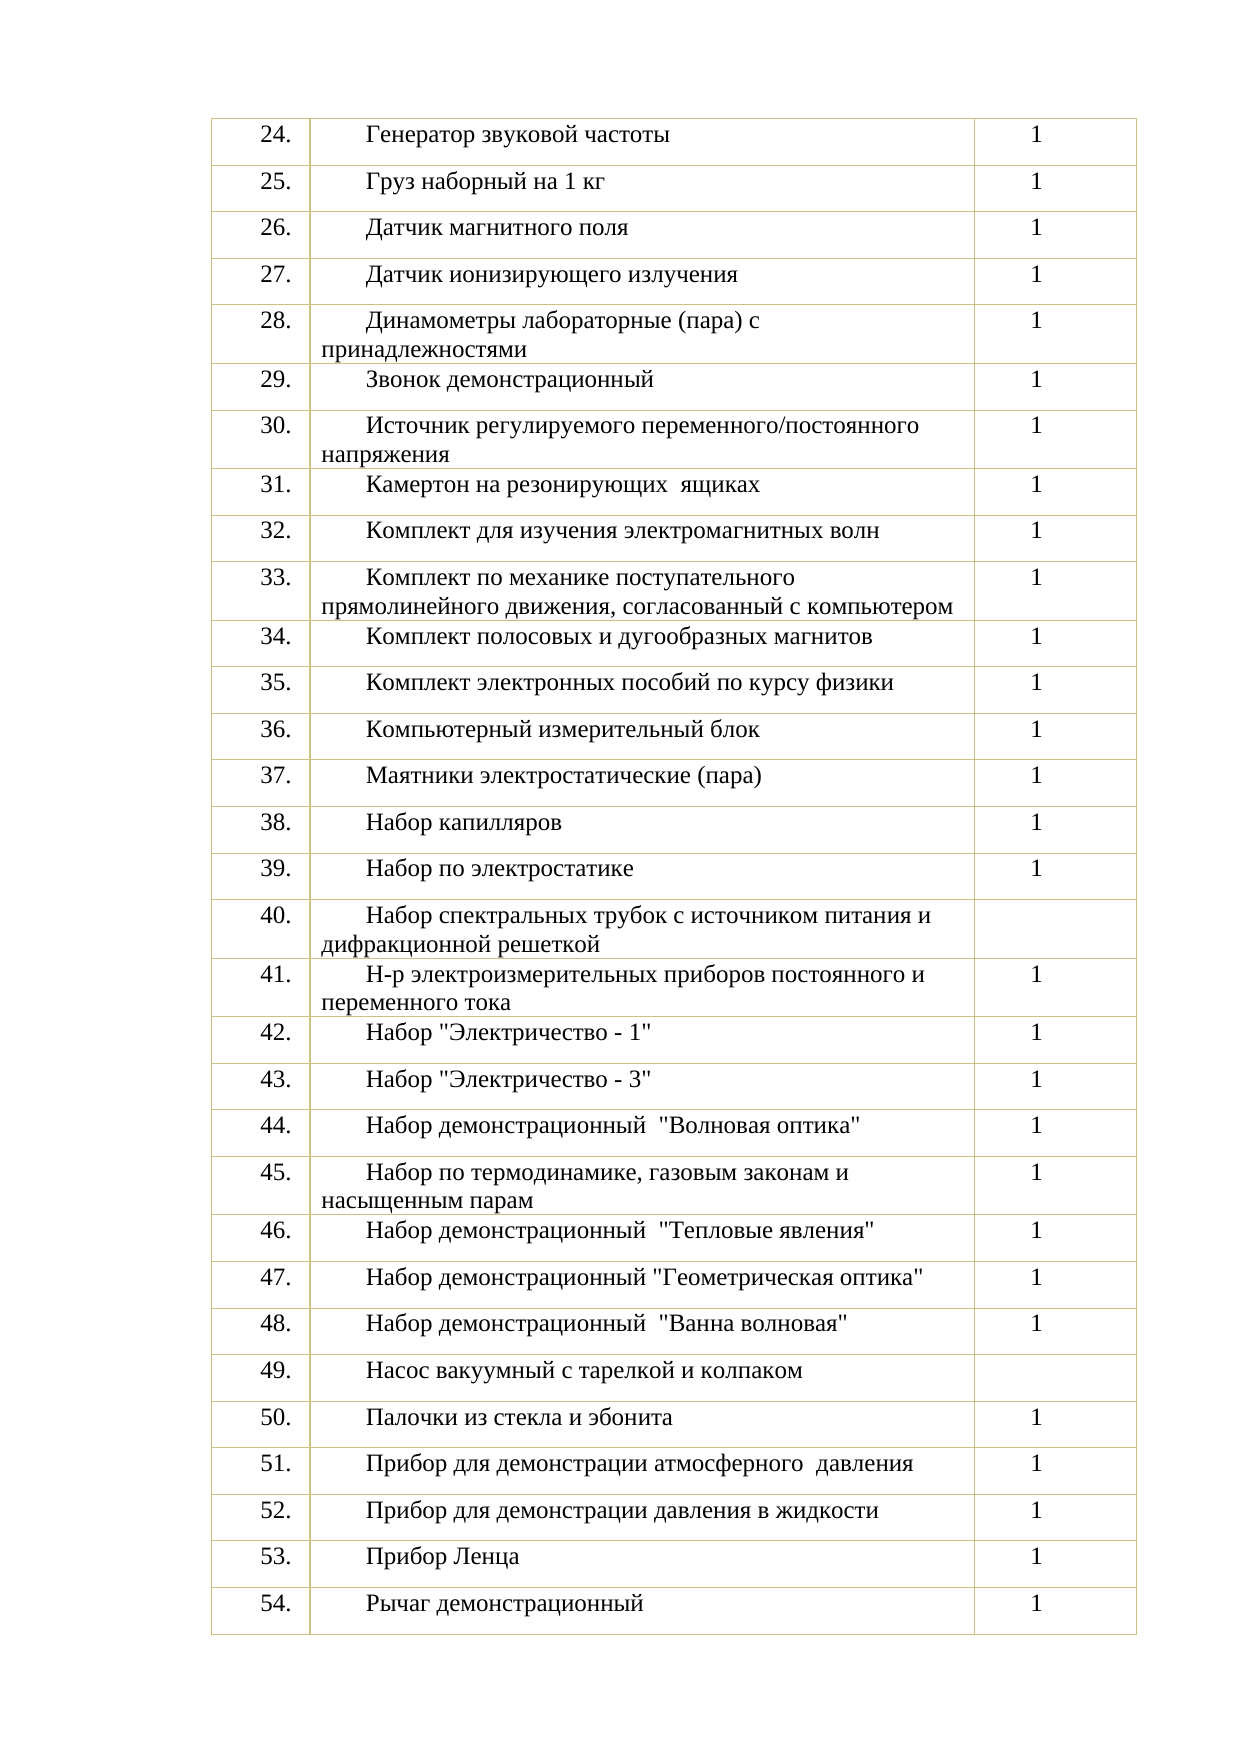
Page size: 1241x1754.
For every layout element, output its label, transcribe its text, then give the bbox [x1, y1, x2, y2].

table_cell [212, 714, 309, 759]
table_cell 1 [975, 1588, 1136, 1633]
table_cell 1 [975, 305, 1136, 363]
table_cell 1 [975, 1017, 1136, 1063]
table_cell Источник регулируемого переменного/постоянного напряжения [311, 411, 974, 468]
table_cell Датчик магнитного поля [311, 212, 974, 258]
table_cell Набор "Электричество - 3" [311, 1064, 974, 1109]
table_cell [212, 1541, 309, 1587]
table_cell [975, 1355, 1136, 1401]
table_cell [212, 1402, 309, 1447]
table_cell Камертон на резонирующих ящиках [311, 469, 974, 514]
table_cell Набор "Электричество - 1" [311, 1017, 974, 1063]
table_cell 1 [975, 119, 1136, 165]
table_cell 1 [975, 807, 1136, 852]
table_cell [212, 305, 309, 363]
table_cell 1 [975, 1215, 1136, 1261]
table_cell [212, 1157, 309, 1214]
table_cell 1 [975, 516, 1136, 561]
table_cell [212, 212, 309, 258]
table_cell [212, 1448, 309, 1494]
table_cell Комплект полосовых и дугообразных магнитов [311, 621, 974, 666]
table_cell 1 [975, 1157, 1136, 1214]
table_cell Набор демонстрационный "Ванна волновая" [311, 1309, 974, 1354]
table_cell 1 [975, 469, 1136, 514]
table_cell Груз наборный на 1 кг [311, 166, 974, 211]
table_cell [212, 1110, 309, 1156]
table_cell Комплект для изучения электромагнитных волн [311, 516, 974, 561]
table_cell 1 [975, 259, 1136, 304]
table_cell 1 [975, 760, 1136, 806]
table_cell [212, 411, 309, 468]
table_cell Палочки из стекла и эбонита [311, 1402, 974, 1447]
table_cell [212, 1355, 309, 1401]
table_cell [212, 621, 309, 666]
table_cell [212, 364, 309, 409]
table_cell 1 [975, 166, 1136, 211]
table_cell 1 [975, 959, 1136, 1016]
table_cell [212, 807, 309, 852]
table_cell [212, 1262, 309, 1307]
table_cell [212, 959, 309, 1016]
table_cell [975, 900, 1136, 958]
table_cell 1 [975, 411, 1136, 468]
table_cell [212, 469, 309, 514]
table_cell Прибор для демонстрации атмосферного давления [311, 1448, 974, 1494]
table_cell 1 [975, 667, 1136, 713]
table_cell [212, 1309, 309, 1354]
table_cell Динамометры лабораторные (пара) с принадлежностями [311, 305, 974, 363]
table_cell 1 [975, 714, 1136, 759]
table_cell [212, 1017, 309, 1063]
table_cell Набор спектральных трубок с источником питания и дифракционной решеткой [311, 900, 974, 958]
table_cell Маятники электростатические (пара) [311, 760, 974, 806]
table_cell 1 [975, 212, 1136, 258]
table_cell [212, 667, 309, 713]
table_cell [212, 1588, 309, 1633]
table_cell Звонок демонстрационный [311, 364, 974, 409]
table_cell [212, 119, 309, 165]
table_cell 1 [975, 1110, 1136, 1156]
table_cell 1 [975, 1448, 1136, 1494]
table_cell 1 [975, 1495, 1136, 1540]
table_cell [212, 854, 309, 899]
table_cell Набор демонстрационный "Геометрическая оптика" [311, 1262, 974, 1307]
table_cell Прибор Ленца [311, 1541, 974, 1587]
table_cell Набор по термодинамике, газовым законам и насыщенным парам [311, 1157, 974, 1214]
table_cell Н-р электроизмерительных приборов постоянного и переменного тока [311, 959, 974, 1016]
table_cell Насос вакуумный с тарелкой и колпаком [311, 1355, 974, 1401]
table_cell [212, 516, 309, 561]
table_cell 1 [975, 364, 1136, 409]
table_cell [212, 562, 309, 620]
table_cell Набор капилляров [311, 807, 974, 852]
table_cell 1 [975, 1541, 1136, 1587]
table_cell 1 [975, 1262, 1136, 1307]
table_cell Набор демонстрационный "Тепловые явления" [311, 1215, 974, 1261]
table_cell 1 [975, 854, 1136, 899]
table_cell Рычаг демонстрационный [311, 1588, 974, 1633]
table_cell [212, 760, 309, 806]
table_cell Прибор для демонстрации давления в жидкости [311, 1495, 974, 1540]
table_cell [212, 259, 309, 304]
table_cell Генератор звуковой частоты [311, 119, 974, 165]
table_cell Комплект по механике поступательного прямолинейного движения, согласованный с компьютером [311, 562, 974, 620]
table_cell 1 [975, 1064, 1136, 1109]
table_cell [212, 1215, 309, 1261]
table_cell Комплект электронных пособий по курсу физики [311, 667, 974, 713]
table_cell [212, 166, 309, 211]
table_cell Набор по электростатике [311, 854, 974, 899]
table_cell 1 [975, 1402, 1136, 1447]
table_cell 1 [975, 621, 1136, 666]
table_cell [212, 1495, 309, 1540]
table_cell [212, 900, 309, 958]
table_cell [212, 1064, 309, 1109]
table_cell Датчик ионизирующего излучения [311, 259, 974, 304]
table_cell 1 [975, 1309, 1136, 1354]
table_cell Компьютерный измерительный блок [311, 714, 974, 759]
table_cell Набор демонстрационный "Волновая оптика" [311, 1110, 974, 1156]
table_cell 1 [975, 562, 1136, 620]
